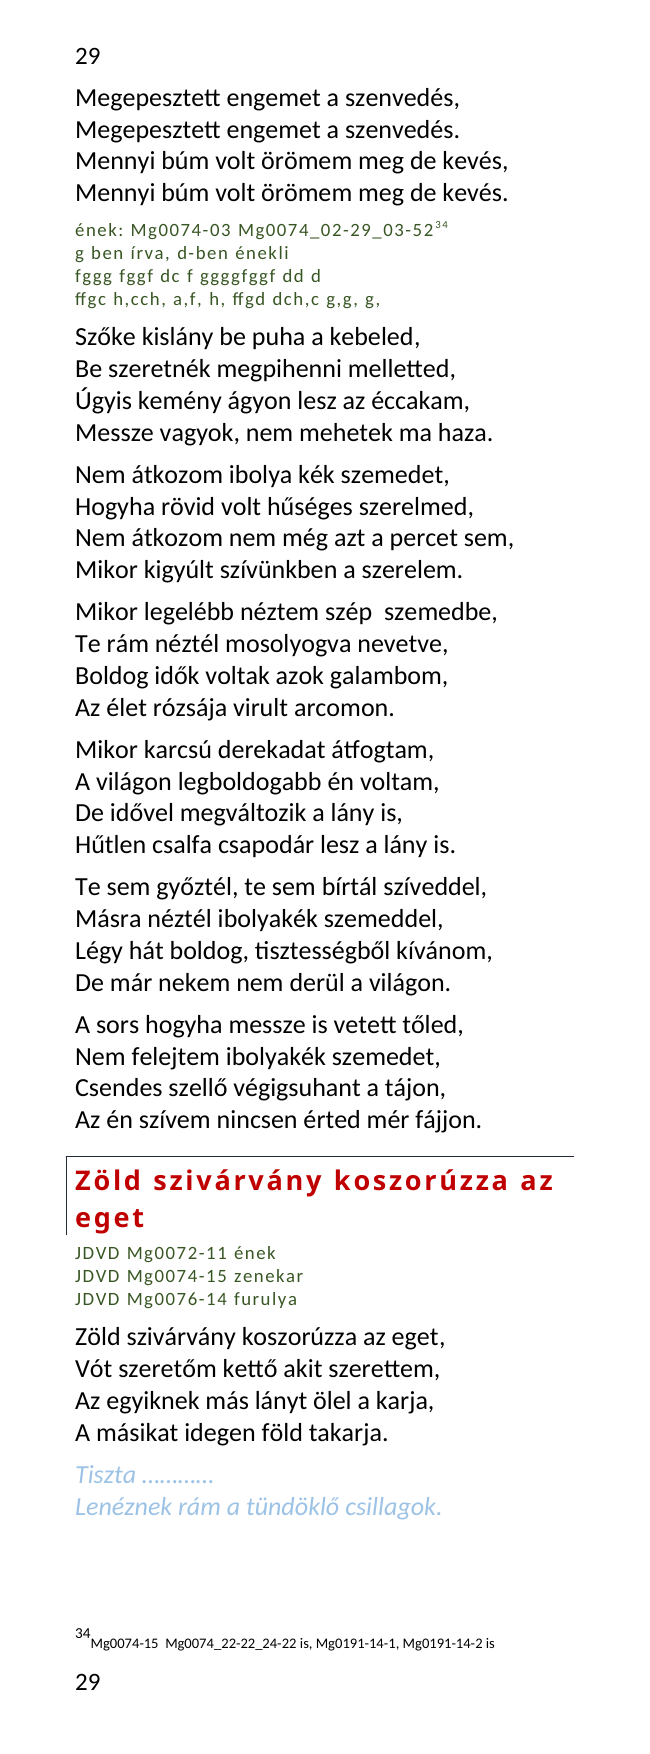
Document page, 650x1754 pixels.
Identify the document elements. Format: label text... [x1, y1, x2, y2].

subtitle Zöld szivárvány koszorúzza az eget [67, 1157, 574, 1235]
text Szőke kislány be puha a kebeled, Be szeretnék megpihenni melletted, Úgyis kemény ágyon lesz az éccakam, Messze vagyok, nem mehetek ma haza. [75, 321, 574, 448]
text Zöld szivárvány koszorúzza az eget, Vót szeretőm kettő akit szerettem, Az egyiknek más lányt ölel a karja, A másikat idegen föld takarja. [75, 1320, 574, 1447]
subtitle ffgc h,cch, a,f, h, ffgd dch,c g,g, g, [75, 287, 574, 310]
text A sors hogyha messze is vetett tőled, Nem felejtem ibolyakék szemedet, Csendes szellő végigsuhant a tájon, Az én szívem nincsen érted mér fájjon. [75, 1008, 574, 1135]
text Tiszta ………… Lenéznek rám a tündöklő csillagok. [75, 1458, 574, 1521]
subtitle JDVD Mg0072-11 ének [75, 1241, 574, 1264]
text Te sem győztél, te sem bírtál szíveddel, Másra néztél ibolyakék szemeddel, Légy hát boldog, tisztességből kívánom, De már nekem nem derül a világon. [75, 871, 574, 998]
text Nem átkozom ibolya kék szemedet, Hogyha rövid volt hűséges szerelmed, Nem átkozom nem még azt a percet sem, Mikor kigyúlt szívünkben a szerelem. [75, 458, 574, 585]
text Mikor karcsú derekadat átfogtam, A világon legboldogabb én voltam, De idővel megváltozik a lány is, Hűtlen csalfa csapodár lesz a lány is. [75, 733, 574, 860]
subtitle g ben írva, d-ben énekli [75, 241, 574, 264]
subtitle JDVD Mg0076-14 furulya [75, 1287, 574, 1310]
text Mikor legelébb néztem szép szemedbe, Te rám néztél mosolyogva nevetve, Boldog idők voltak azok galambom, Az élet rózsája virult arcomon. [75, 596, 574, 723]
subtitle ének: Mg0074-03 Mg0074_02-29_03-52 [75, 218, 574, 241]
subtitle fggg fggf dc f ggggfggf dd d [75, 264, 574, 287]
text Megepesztett engemet a szenvedés, Megepesztett engemet a szenvedés. Mennyi búm volt örömem meg de kevés, Mennyi búm volt örömem meg de kevés. [75, 81, 574, 208]
subtitle JDVD Mg0074-15 zenekar [75, 1264, 574, 1287]
